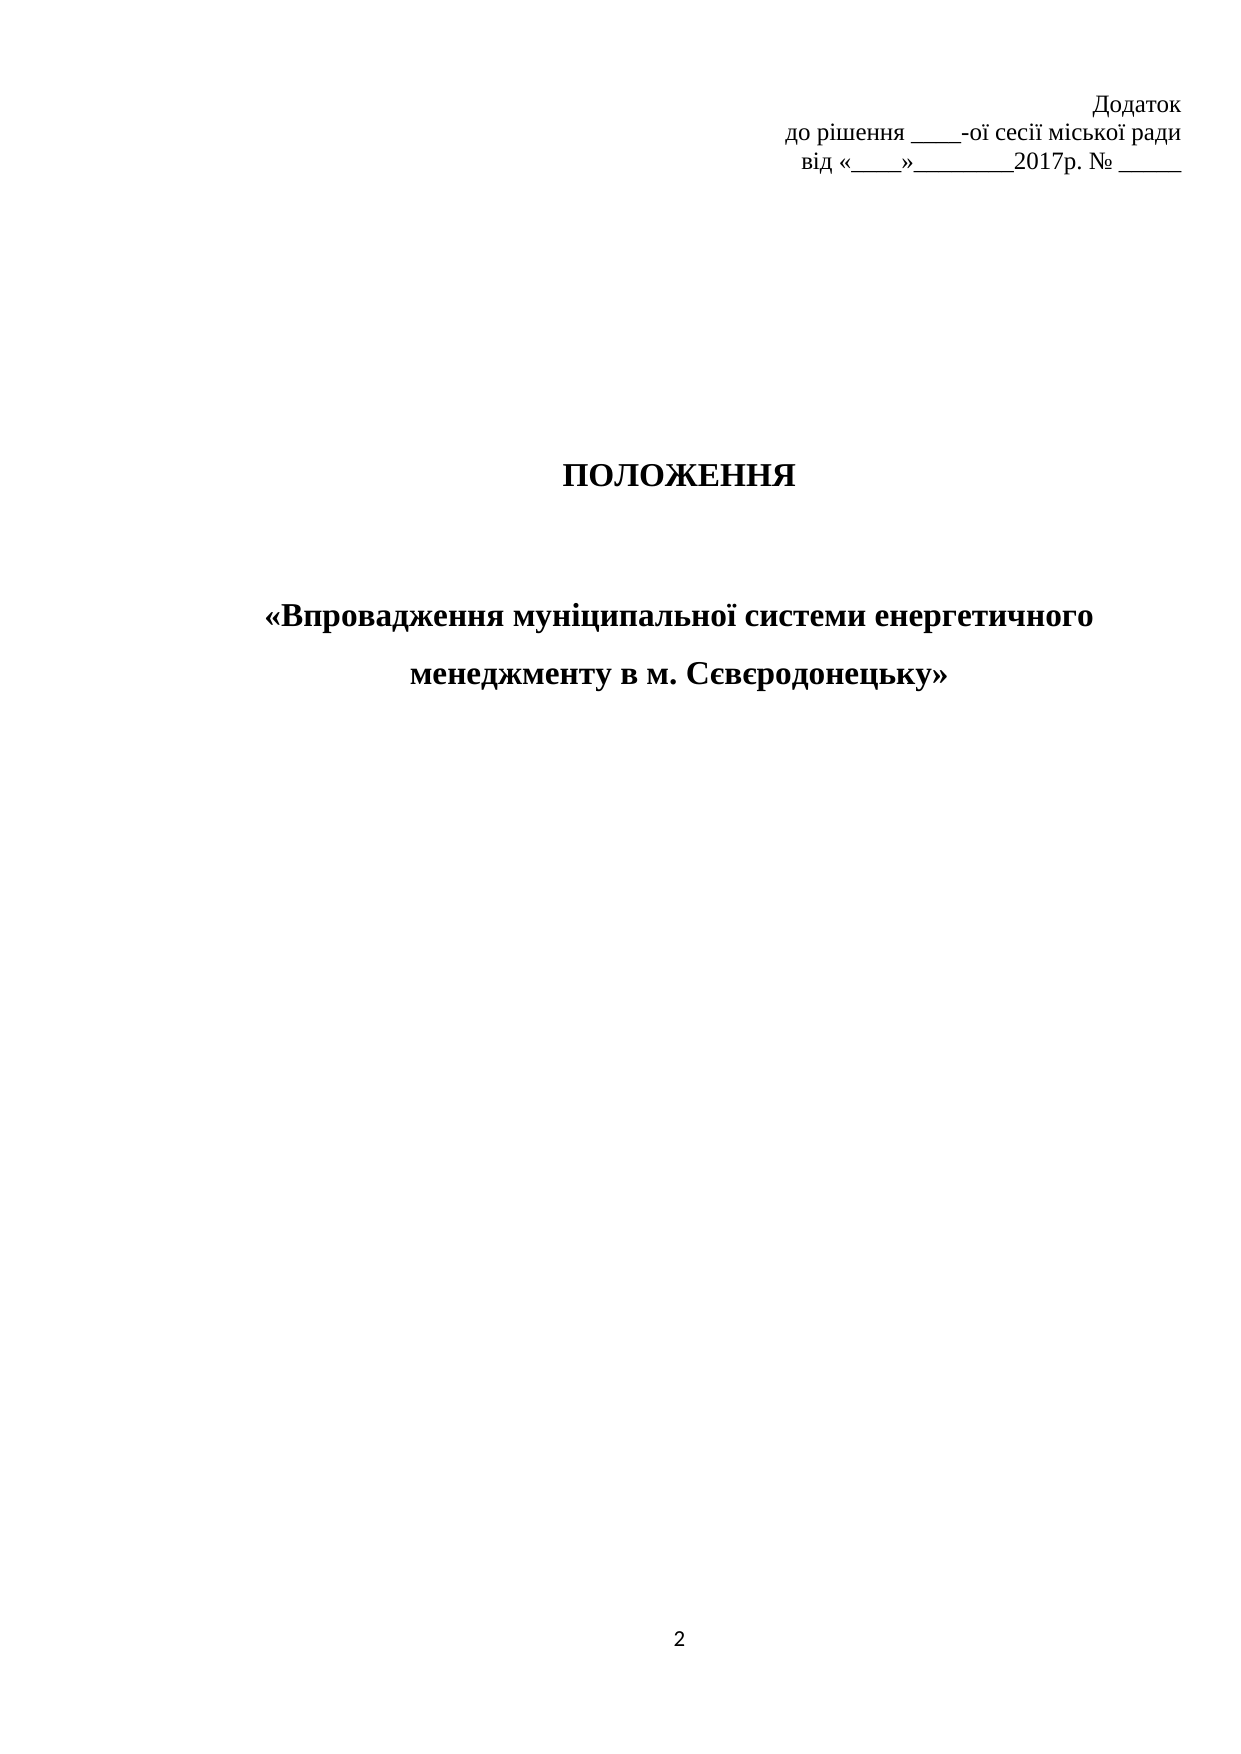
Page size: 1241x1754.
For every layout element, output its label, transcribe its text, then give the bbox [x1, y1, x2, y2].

text від «____»________2017р. № _____ [177, 146, 1181, 175]
text «Впровадження муніципальної системи енергетичного менеджменту в м. Сєвєродонецьку» [177, 596, 1181, 692]
text до рішення ____-ої сесії міської ради [177, 117, 1181, 146]
text Додаток [251, 89, 1181, 117]
text ПОЛОЖЕННЯ [177, 456, 1181, 494]
